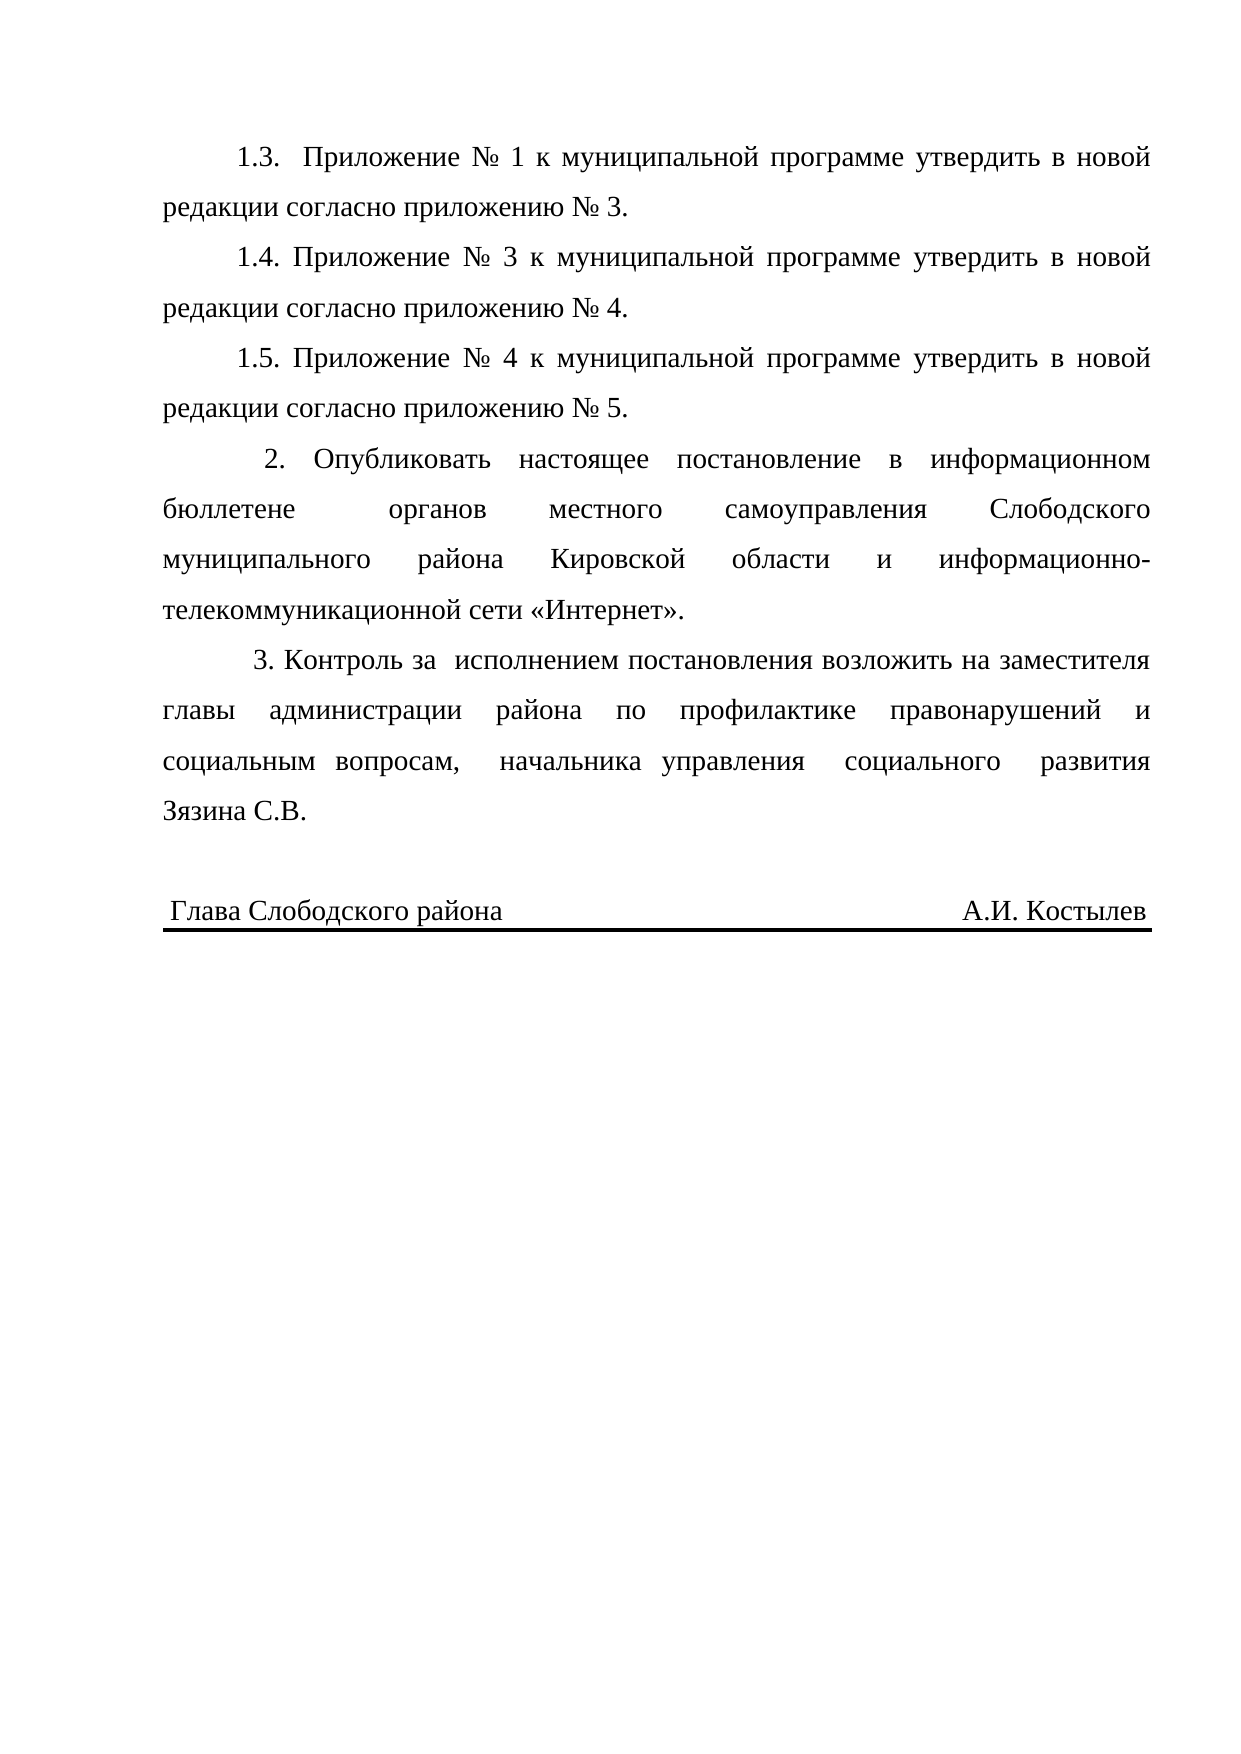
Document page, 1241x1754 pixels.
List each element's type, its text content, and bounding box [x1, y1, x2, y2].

text 1.4. Приложение № 3 к муниципальной программе утвердить в новой редакции согласно приложению № 4. [162, 239, 1152, 323]
text Глава Слободского района А.И. Костылев [162, 893, 1152, 932]
text 3. Контроль за исполнением постановления возложить на заместителя главы администрации района по профилактике правонарушений и социальным вопросам, начальника управления социального развития Зязина С.В. [162, 642, 1152, 827]
text 1.3. Приложение № 1 к муниципальной программе утвердить в новой редакции согласно приложению № 3. [162, 139, 1152, 223]
text 2. Опубликовать настоящее постановление в информационном бюллетене органов местного самоуправления Слободского муниципального района Кировской области и информационно-телекоммуникационной сети «Интернет». [162, 441, 1152, 625]
text 1.5. Приложение № 4 к муниципальной программе утвердить в новой редакции согласно приложению № 5. [162, 340, 1152, 424]
